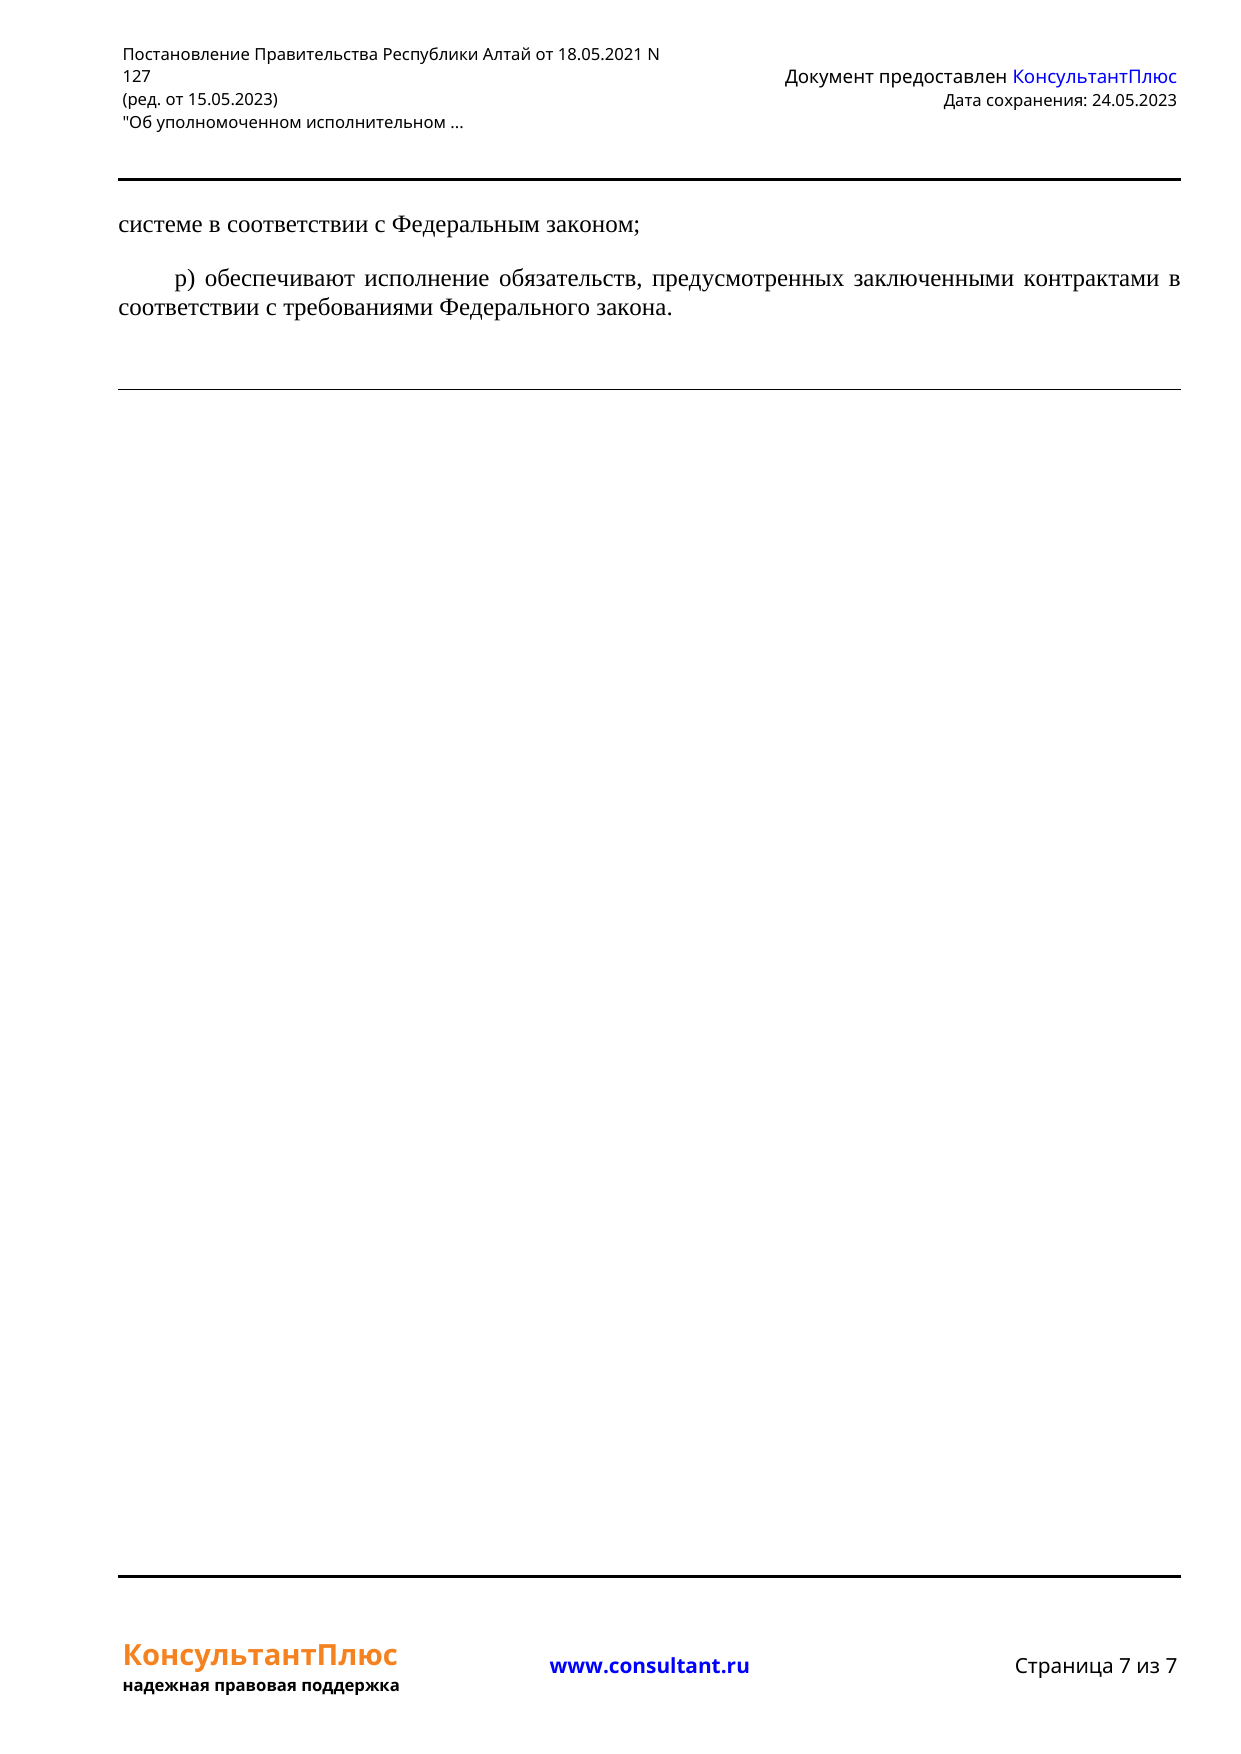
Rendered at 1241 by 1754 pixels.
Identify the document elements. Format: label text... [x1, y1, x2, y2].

text р) обеспечивают исполнение обязательств, предусмотренных заключенными контрактами в соответствии с требованиями Федерального закона. [118, 263, 1181, 321]
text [118, 209, 1181, 238]
